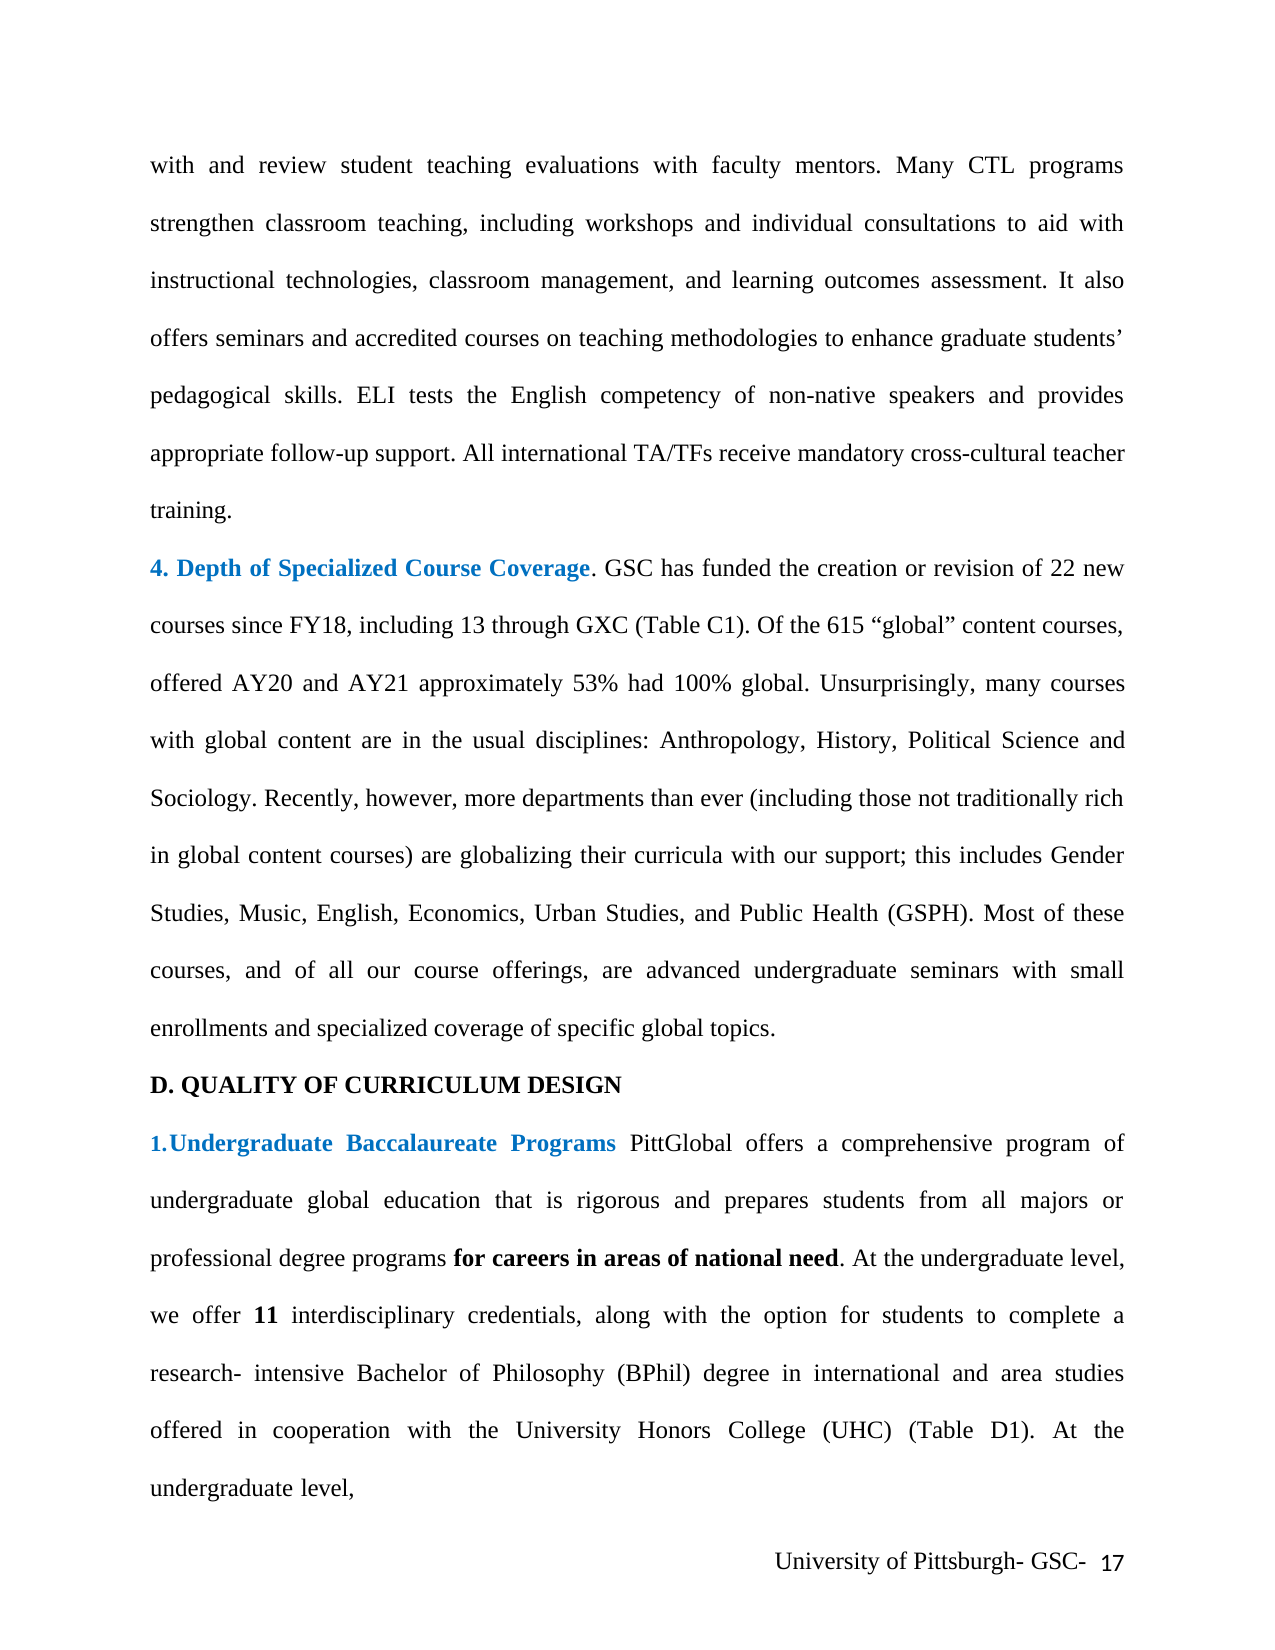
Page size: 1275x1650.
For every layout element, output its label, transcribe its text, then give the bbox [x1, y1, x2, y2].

text with and review student teaching evaluations with faculty mentors. Many CTL programs strengthen classroom teaching, including workshops and individual consultations to aid with instructional technologies, classroom management, and learning outcomes assessment. It also offers seminars and accredited courses on teaching methodologies to enhance graduate students’ pedagogical skills. ELI tests the English competency of non-native speakers and provides appropriate follow-up support. All international TA/TFs receive mandatory cross-cultural teacher training. [150, 150, 1125, 524]
list Undergraduate Baccalaureate Programs PittGlobal offers a comprehensive program of undergraduate global education that is rigorous and prepares students from all majors or professional degree programs for careers in areas of national need. At the undergraduate level, we offer 11 interdisciplinary credentials, along with the option for students to complete a research- intensive Bachelor of Philosophy (BPhil) degree in international and area studies offered in cooperation with the University Honors College (UHC) (Table D1). At the undergraduate level, [150, 1128, 1125, 1501]
subtitle QUALITY OF CURRICULUM DESIGN [150, 1070, 1137, 1099]
list Depth of Specialized Course Coverage. GSC has funded the creation or revision of 22 new courses since FY18, including 13 through GXC (Table C1). Of the 615 “global” content courses, offered AY20 and AY21 approximately 53% had 100% global. Unsurprisingly, many courses with global content are in the usual disciplines: Anthropology, History, Political Science and Sociology. Recently, however, more departments than ever (including those not traditionally rich in global content courses) are globalizing their curricula with our support; this includes Gender Studies, Music, English, Economics, Urban Studies, and Public Health (GSPH). Most of these courses, and of all our course offerings, are advanced undergraduate seminars with small enrollments and specialized coverage of specific global topics. [150, 553, 1125, 1041]
